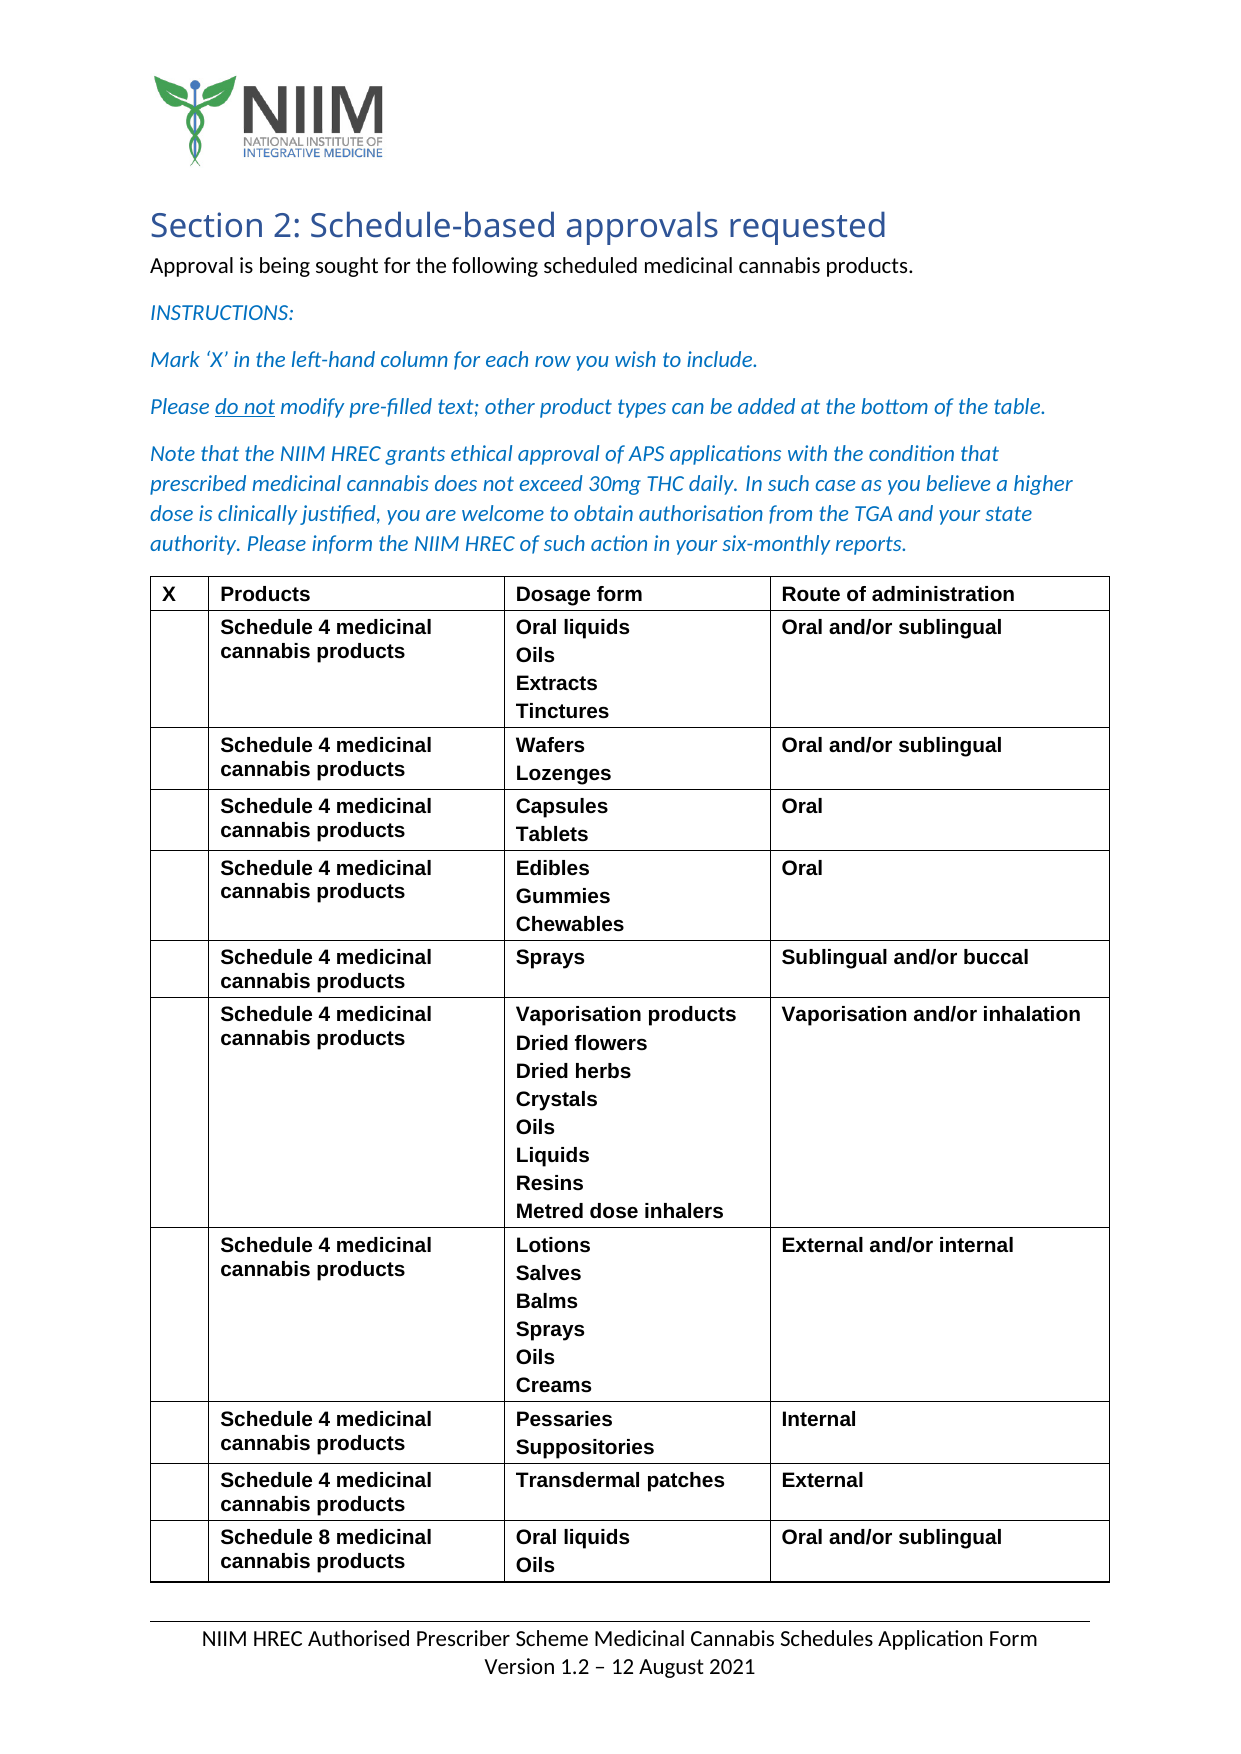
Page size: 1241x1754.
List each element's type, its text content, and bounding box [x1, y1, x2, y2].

text Please do not modify pre-filled text; other product types can be added at the bottom of the table. [150, 392, 1090, 420]
table_cell [151, 1228, 208, 1401]
table_cell Schedule 4 medicinal cannabis products [209, 1228, 504, 1401]
text Note that the NIIM HREC grants ethical approval of APS applications with the condition that prescribed medicinal cannabis does not exceed 30mg THC daily. In such case as you believe a higher dose is clinically justified, you are welcome to obtain authorisation from the TGA and your state authority. Please inform the NIIM HREC of such action in your six-monthly reports. [150, 439, 1090, 557]
table_cell Schedule 4 medicinal cannabis products [209, 851, 504, 940]
text Approval is being sought for the following scheduled medicinal cannabis products. [150, 251, 1090, 279]
table_cell [151, 941, 208, 997]
table_cell Schedule 4 medicinal cannabis products [209, 1402, 504, 1463]
table_cell Sublingual and/or buccal [771, 941, 1109, 997]
table_cell Schedule 4 medicinal cannabis products [209, 728, 504, 789]
table_cell Oral and/or sublingual [771, 728, 1109, 789]
table_cell Schedule 8 medicinal cannabis products [209, 1521, 504, 1581]
table_cell Oral liquids Oils Extracts Tinctures [505, 1521, 770, 1581]
table_cell [151, 851, 208, 940]
table_cell External and/or internal [771, 1228, 1109, 1401]
table_cell [151, 1521, 208, 1581]
table_cell Internal [771, 1402, 1109, 1463]
table_cell Schedule 4 medicinal cannabis products [209, 611, 504, 727]
table_cell Vaporisation and/or inhalation [771, 998, 1109, 1227]
table_cell [151, 790, 208, 850]
table_cell Oral liquids Oils Extracts Tinctures [505, 611, 770, 727]
table_cell Oral [771, 851, 1109, 940]
table_cell [151, 728, 208, 789]
table_header X [151, 577, 208, 609]
table_cell External [771, 1464, 1109, 1520]
picture [150, 73, 391, 168]
table_header Products [209, 577, 504, 609]
subtitle Section 2: Schedule-based approvals requested [150, 202, 1090, 248]
table_cell Schedule 4 medicinal cannabis products [209, 1464, 504, 1520]
table_cell Lotions Salves Balms Sprays Oils Creams [505, 1228, 770, 1401]
table_cell Transdermal patches [505, 1464, 770, 1520]
table_cell Oral and/or sublingual [771, 611, 1109, 727]
table_cell Vaporisation products Dried flowers Dried herbs Crystals Oils Liquids Resins Metred dose inhalers [505, 998, 770, 1227]
table_cell [151, 1464, 208, 1520]
table_cell Oral and/or sublingual [771, 1521, 1109, 1581]
table_cell Oral [771, 790, 1109, 850]
table_header Route of administration [771, 577, 1109, 609]
table_cell Schedule 4 medicinal cannabis products [209, 998, 504, 1227]
table_cell Pessaries Suppositories [505, 1402, 770, 1463]
table_cell Capsules Tablets [505, 790, 770, 850]
table_cell Schedule 4 medicinal cannabis products [209, 790, 504, 850]
text Mark ‘X’ in the left-hand column for each row you wish to include. [150, 345, 1090, 373]
table_cell [151, 998, 208, 1227]
table_cell [151, 611, 208, 727]
table_cell Schedule 4 medicinal cannabis products [209, 941, 504, 997]
table_cell Edibles Gummies Chewables [505, 851, 770, 940]
table_cell [151, 1402, 208, 1463]
table_cell Sprays [505, 941, 770, 997]
table_header Dosage form [505, 577, 770, 609]
text INSTRUCTIONS: [150, 298, 1090, 326]
table_cell Wafers Lozenges [505, 728, 770, 789]
